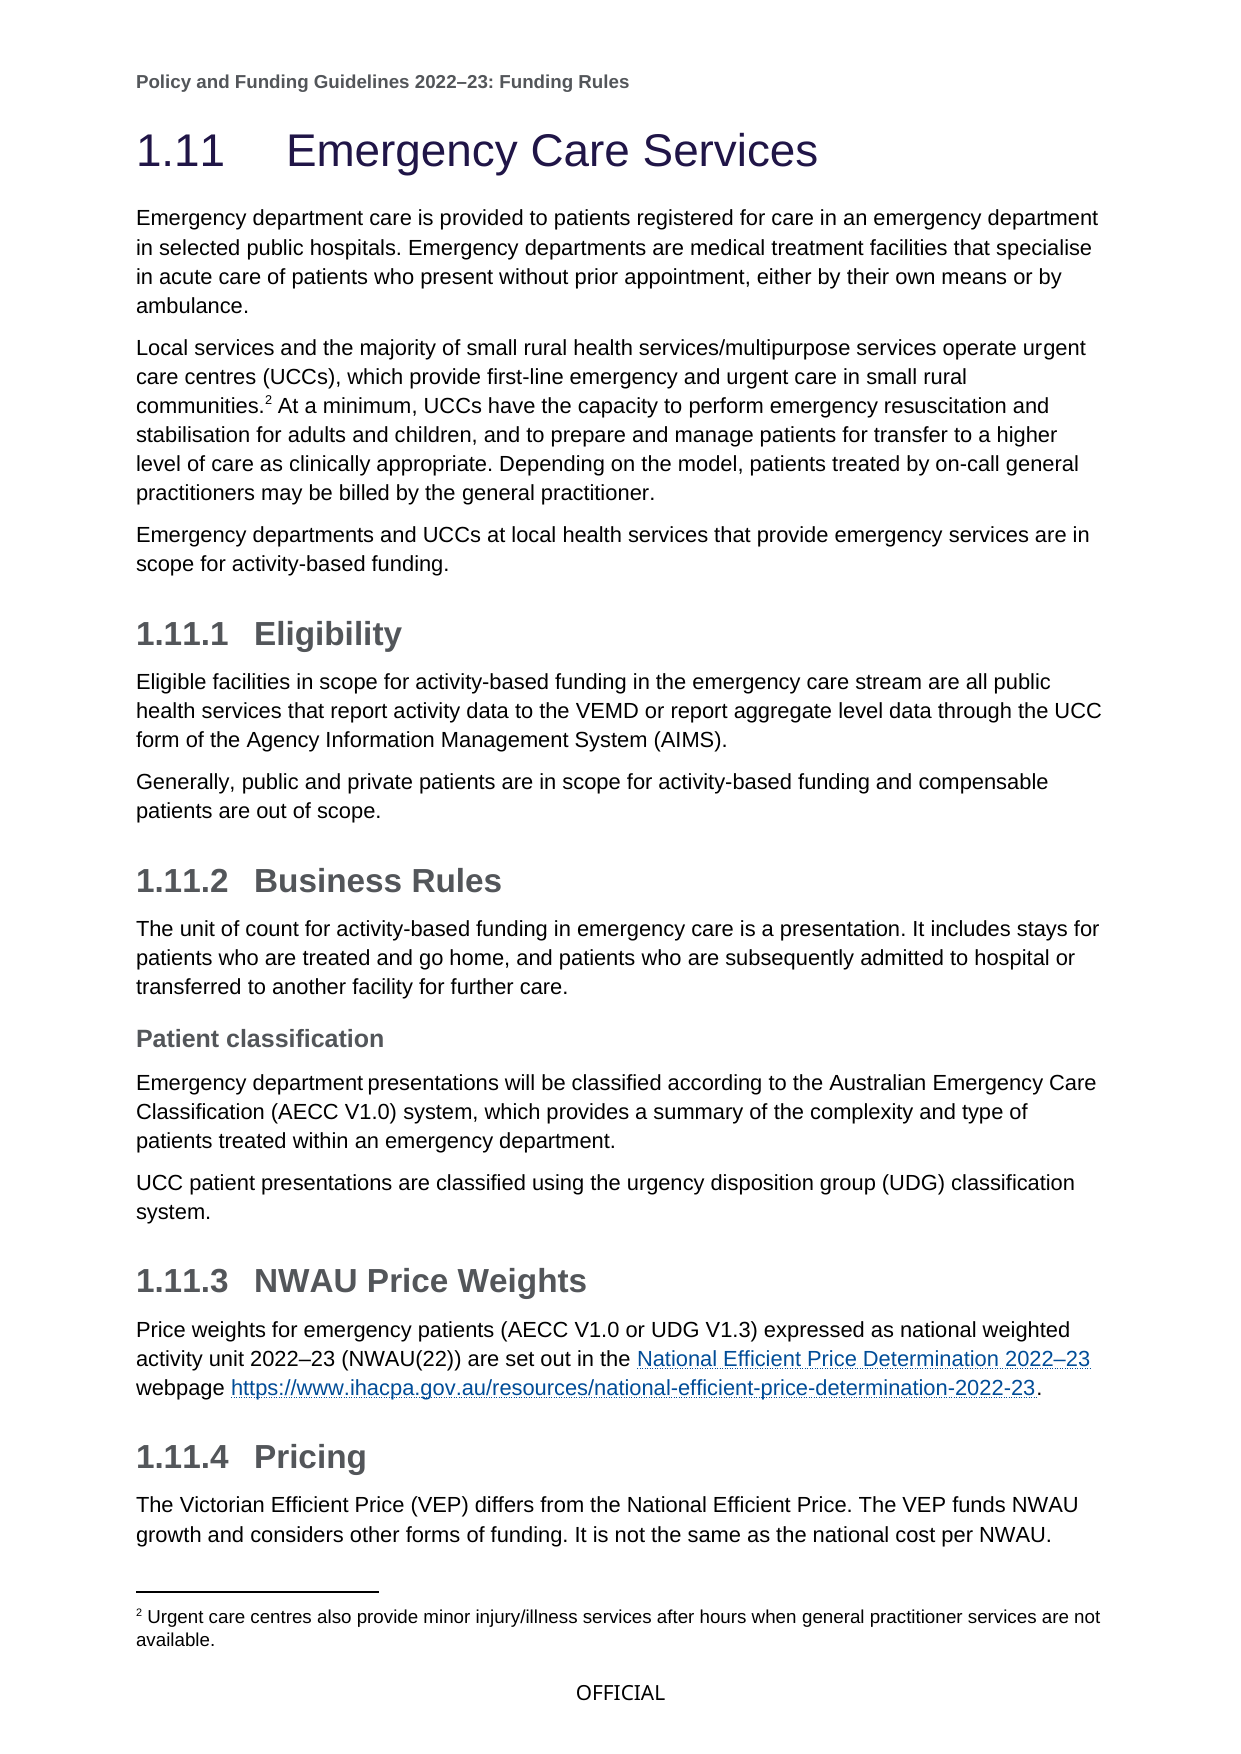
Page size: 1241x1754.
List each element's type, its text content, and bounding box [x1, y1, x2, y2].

subtitle Emergency Care Services [136, 124, 1104, 176]
text Patient classification [136, 1024, 1104, 1053]
subtitle Business Rules [136, 861, 1104, 899]
text Eligible facilities in scope for activity-based funding in the emergency care stream are all public health services that report activity data to the VEMD or report aggregate level data through the UCC form of the Agency Information Management System (AIMS). [136, 665, 1104, 752]
subtitle NWAU Price Weights [136, 1262, 1104, 1300]
text The Victorian Efficient Price (VEP) differs from the National Efficient Price. The VEP funds NWAU growth and considers other forms of funding. It is not the same as the national cost per NWAU. [136, 1488, 1104, 1547]
text Emergency department presentations will be classified according to the Australian Emergency Care Classification (AECC V1.0) system, which provides a summary of the complexity and type of patients treated within an emergency department. [136, 1066, 1104, 1153]
text Price weights for emergency patients (AECC V1.0 or UDG V1.3) expressed as national weighted activity unit 2022–23 (NWAU(22)) are set out in the National Efficient Price Determination 2022–23 webpage https://www.ihacpa.gov.au/resources/national-efficient-price-determination-2022-23. [136, 1312, 1104, 1400]
text Generally, public and private patients are in scope for activity-based funding and compensable patients are out of scope. [136, 765, 1104, 823]
text Emergency departments and UCCs at local health services that provide emergency services are in scope for activity-based funding. [136, 518, 1104, 576]
text Local services and the majority of small rural health services/multipurpose services operate urgent care centres (UCCs), which provide first-line emergency and urgent care in small rural communities. At a minimum, UCCs have the capacity to perform emergency resuscitation and stabilisation for adults and children, and to prepare and manage patients for transfer to a higher level of care as clinically appropriate. Depending on the model, patients treated by on-call general practitioners may be billed by the general practitioner. [136, 331, 1104, 506]
text Emergency department care is provided to patients registered for care in an emergency department in selected public hospitals. Emergency departments are medical treatment facilities that specialise in acute care of patients who present without prior appointment, either by their own means or by ambulance. [136, 201, 1104, 318]
subtitle Pricing [136, 1437, 1104, 1476]
text The unit of count for activity-based funding in emergency care is a presentation. It includes stays for patients who are treated and go home, and patients who are subsequently admitted to hospital or transferred to another facility for further care. [136, 912, 1104, 999]
subtitle Eligibility [136, 614, 1104, 652]
text UCC patient presentations are classified using the urgency disposition group (UDG) classification system. [136, 1166, 1104, 1224]
